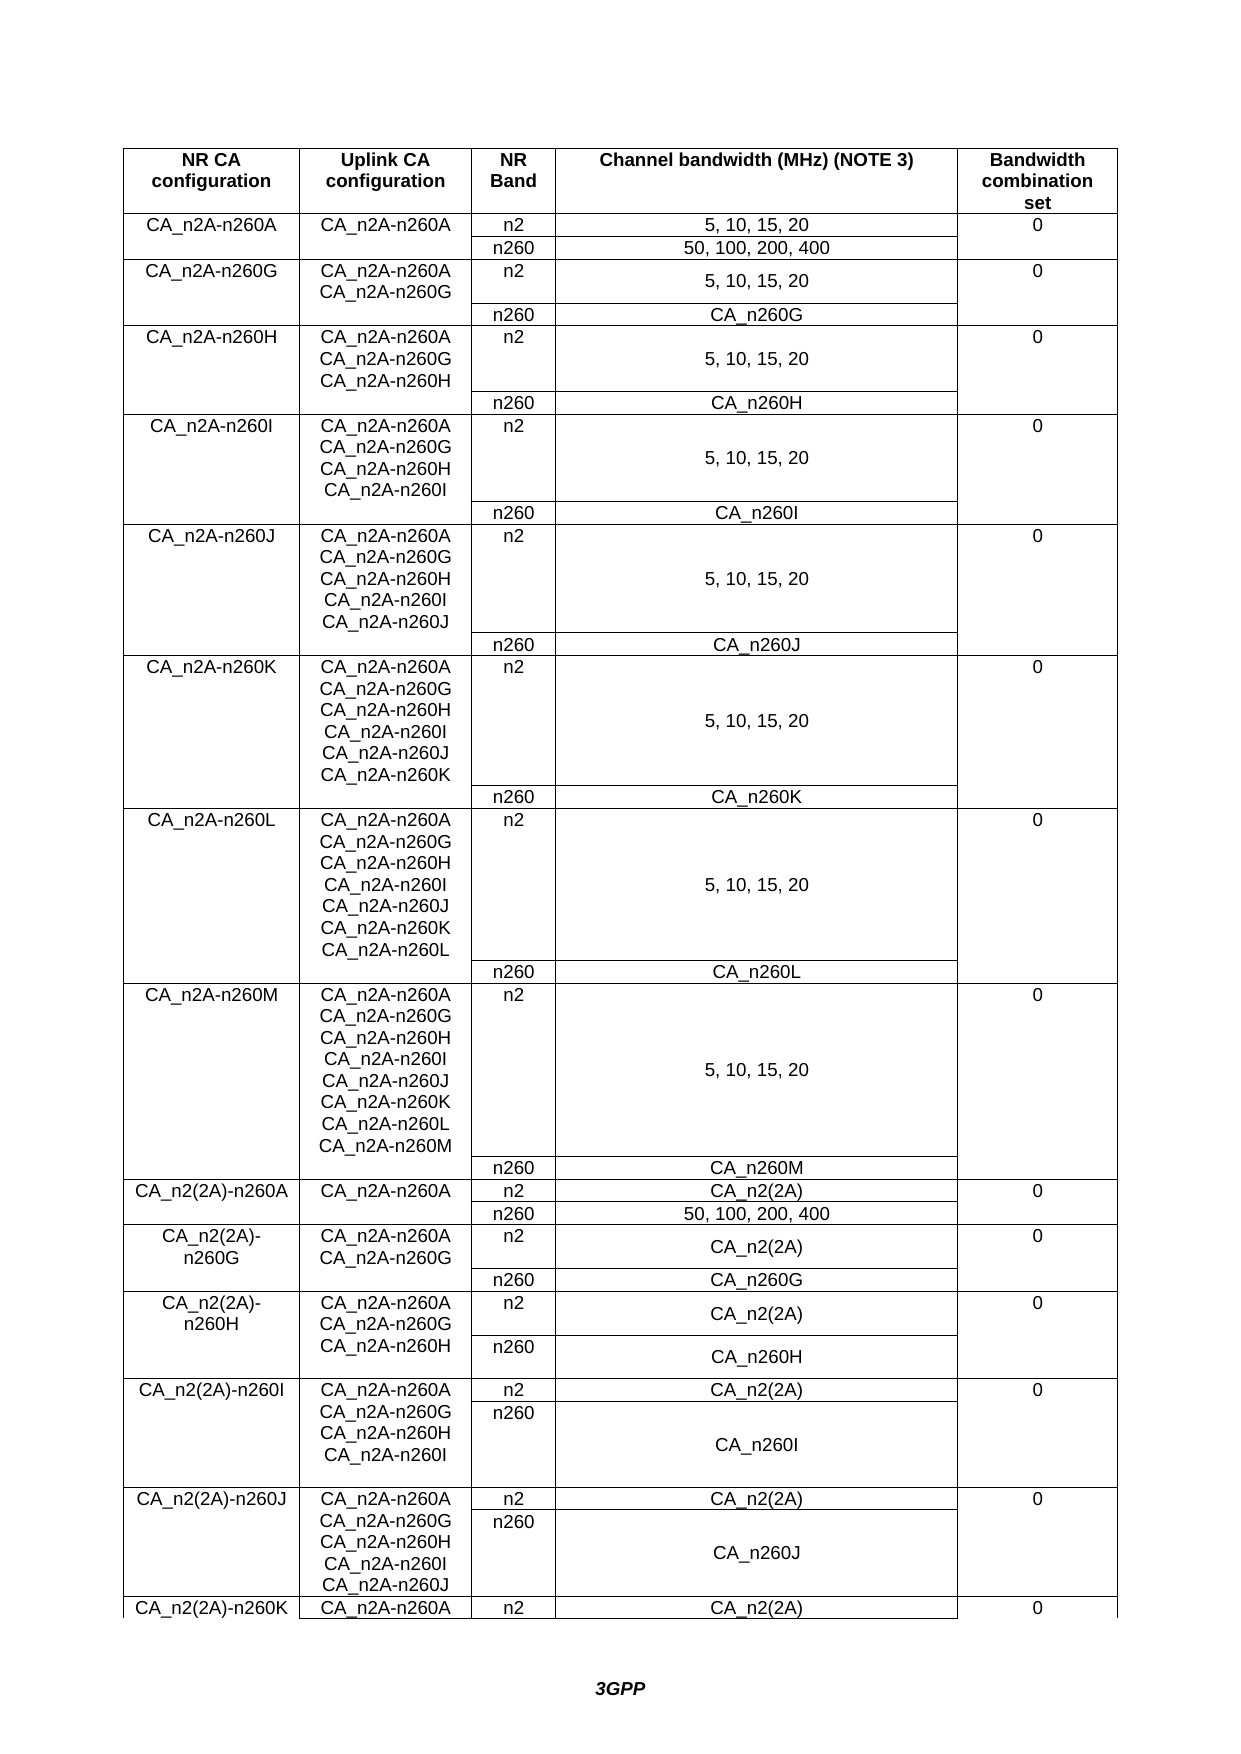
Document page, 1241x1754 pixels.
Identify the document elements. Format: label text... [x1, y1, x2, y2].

table_cell n260 [472, 1510, 555, 1596]
table_header Bandwidth combination set [958, 149, 1117, 213]
table_cell n260 [472, 392, 555, 413]
table_cell CA_n260J [556, 633, 957, 655]
table_cell CA_n2A-n260G [124, 260, 299, 303]
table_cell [300, 1597, 471, 1618]
table_cell CA_n2(2A)-n260H [124, 1292, 299, 1335]
table_cell CA_n2A-n260A CA_n2A-n260G CA_n2A-n260H CA_n2A-n260I [300, 1379, 471, 1487]
table_cell [300, 1201, 471, 1224]
table_cell 5, 10, 15, 20 [556, 415, 957, 501]
table_cell 5, 10, 15, 20 [556, 809, 957, 960]
table_header Channel bandwidth (MHz) (NOTE 3) [556, 149, 957, 213]
table_cell [300, 785, 471, 808]
table_cell CA_n2(2A)-n260I [124, 1379, 299, 1401]
table_cell n260 [472, 1402, 555, 1487]
table_header NR CA configuration [124, 149, 299, 213]
table_cell n2 [472, 809, 555, 960]
table_cell CA_n2A-n260K [124, 656, 299, 785]
table_cell 5, 10, 15, 20 [556, 656, 957, 785]
table_cell n260 [472, 304, 555, 325]
table_header Uplink CA configuration [300, 149, 471, 213]
table_cell [958, 1335, 1117, 1378]
table_cell CA_n2A-n260H [124, 326, 299, 391]
table_cell [958, 1401, 1117, 1487]
table_cell 5, 10, 15, 20 [556, 326, 957, 391]
table_cell 0 [958, 1379, 1117, 1401]
table_cell [124, 1268, 299, 1291]
table_cell CA_n2A-n260A CA_n2A-n260G CA_n2A-n260H CA_n2A-n260I CA_n2A-n260J CA_n2A-n260K CA_n2A-n260L CA_n2A-n260M [300, 984, 471, 1156]
table_cell n2 [472, 214, 555, 236]
table_cell [300, 632, 471, 655]
table_cell CA_n2A-n260A CA_n2A-n260G CA_n2A-n260H CA_n2A-n260I CA_n2A-n260J CA_n2A-n260K CA_n2A-n260L [300, 809, 471, 960]
table_cell [124, 391, 299, 413]
table_cell CA_n2A-n260A CA_n2A-n260G CA_n2A-n260H CA_n2A-n260I [300, 415, 471, 501]
table_cell n260 [472, 1269, 555, 1291]
table_cell n2 [472, 1225, 555, 1268]
table_cell 0 [958, 525, 1117, 632]
table_cell 0 [958, 984, 1117, 1156]
table_cell 0 [958, 260, 1117, 303]
table_cell CA_n2A-n260A CA_n2A-n260G CA_n2A-n260H CA_n2A-n260I CA_n2A-n260J [300, 1488, 471, 1596]
table_cell CA_n2A-n260I [124, 415, 299, 501]
table_cell CA_n2A-n260J [124, 525, 299, 632]
table_cell CA_n2(2A)-n260A [124, 1180, 299, 1201]
table_cell n260 [472, 1202, 555, 1224]
table_cell n260 [472, 237, 555, 258]
table_cell [300, 391, 471, 413]
table_cell CA_n260H [556, 392, 957, 413]
table_cell [124, 1509, 299, 1596]
table_cell CA_n2A-n260L [124, 809, 299, 960]
table_cell [958, 960, 1117, 982]
table_cell [958, 1509, 1117, 1596]
table_cell CA_n260H [556, 1336, 957, 1378]
table_cell CA_n260J [556, 1510, 957, 1596]
table_cell n2 [472, 326, 555, 391]
table_cell CA_n260M [556, 1157, 957, 1179]
table_cell CA_n2A-n260A CA_n2A-n260G [300, 260, 471, 303]
table_cell n2 [472, 656, 555, 785]
table_cell [958, 391, 1117, 413]
table_cell n2 [472, 1180, 555, 1201]
table_cell 0 [958, 809, 1117, 960]
table_cell n260 [472, 786, 555, 808]
table_cell n2 [472, 1597, 555, 1618]
table_cell n2 [472, 415, 555, 501]
table_cell CA_n2A-n260A CA_n2A-n260G [300, 1225, 471, 1291]
table_cell CA_n2(2A) [556, 1597, 957, 1618]
table_cell [124, 632, 299, 655]
table_cell CA_n260G [556, 1269, 957, 1291]
table_cell [124, 1156, 299, 1179]
table_cell [958, 303, 1117, 325]
table_cell n2 [472, 984, 555, 1156]
table_cell [958, 236, 1117, 258]
table_cell [124, 303, 299, 325]
table_cell 0 [958, 1488, 1117, 1509]
table_cell CA_n2(2A) [556, 1292, 957, 1335]
table_cell [958, 1156, 1117, 1179]
table_cell CA_n2A-n260A CA_n2A-n260G CA_n2A-n260H CA_n2A-n260I CA_n2A-n260J [300, 525, 471, 632]
table_cell CA_n2A-n260A [300, 214, 471, 236]
table_cell CA_n2A-n260M [124, 984, 299, 1156]
table_cell 50, 100, 200, 400 [556, 1202, 957, 1224]
table_cell [124, 501, 299, 523]
table_cell 50, 100, 200, 400 [556, 237, 957, 258]
table_cell 5, 10, 15, 20 [556, 260, 957, 303]
table_cell [300, 960, 471, 982]
table_cell [124, 785, 299, 808]
table_cell [124, 1401, 299, 1487]
table_cell n260 [472, 633, 555, 655]
table_cell [300, 501, 471, 523]
table_cell CA_n260I [556, 502, 957, 523]
table_cell [124, 1335, 299, 1378]
table_cell CA_n2(2A) [556, 1379, 957, 1401]
table_cell [300, 303, 471, 325]
table_cell 0 [958, 415, 1117, 501]
table_cell 0 [958, 1597, 1117, 1618]
table_header NR Band [472, 149, 555, 213]
table_cell CA_n2A-n260A CA_n2A-n260G CA_n2A-n260H CA_n2A-n260I CA_n2A-n260J CA_n2A-n260K [300, 656, 471, 785]
table_cell 0 [958, 1225, 1117, 1268]
table_cell 0 [958, 656, 1117, 785]
table_cell CA_n260K [556, 786, 957, 808]
table_cell 0 [958, 326, 1117, 391]
table_cell [958, 501, 1117, 523]
table_cell 5, 10, 15, 20 [556, 525, 957, 632]
table_cell n2 [472, 260, 555, 303]
table_cell 0 [958, 214, 1117, 236]
table_cell CA_n2(2A) [556, 1488, 957, 1509]
table_cell 0 [958, 1180, 1117, 1201]
table_cell CA_n260I [556, 1402, 957, 1487]
table_cell CA_n2(2A) [556, 1225, 957, 1268]
table_cell n2 [472, 1379, 555, 1401]
table_cell 5, 10, 15, 20 [556, 984, 957, 1156]
table_cell 0 [958, 1292, 1117, 1335]
table_cell n260 [472, 961, 555, 982]
table_cell n2 [472, 1488, 555, 1509]
table_cell n260 [472, 502, 555, 523]
table_cell [300, 236, 471, 258]
table_cell CA_n2(2A) [556, 1180, 957, 1201]
table_cell n2 [472, 525, 555, 632]
table_cell n2 [472, 1292, 555, 1335]
table_cell n260 [472, 1336, 555, 1378]
table_cell CA_n2A-n260A [300, 1180, 471, 1201]
table_cell CA_n2(2A)-n260K [124, 1597, 299, 1618]
table_cell 5, 10, 15, 20 [556, 214, 957, 236]
table_cell [958, 785, 1117, 808]
table_cell CA_n260L [556, 961, 957, 982]
table_cell [958, 632, 1117, 655]
table_cell [300, 1156, 471, 1179]
table_cell CA_n260G [556, 304, 957, 325]
table_cell [958, 1268, 1117, 1291]
table_cell [124, 960, 299, 982]
table_cell CA_n2(2A)-n260J [124, 1488, 299, 1509]
table_cell n260 [472, 1157, 555, 1179]
table_cell CA_n2A-n260A CA_n2A-n260G CA_n2A-n260H [300, 1292, 471, 1378]
table_cell [124, 1201, 299, 1224]
table_cell [958, 1201, 1117, 1224]
table_cell [124, 236, 299, 258]
table_cell CA_n2(2A)-n260G [124, 1225, 299, 1268]
table_cell CA_n2A-n260A [124, 214, 299, 236]
table_cell CA_n2A-n260A CA_n2A-n260G CA_n2A-n260H [300, 326, 471, 391]
